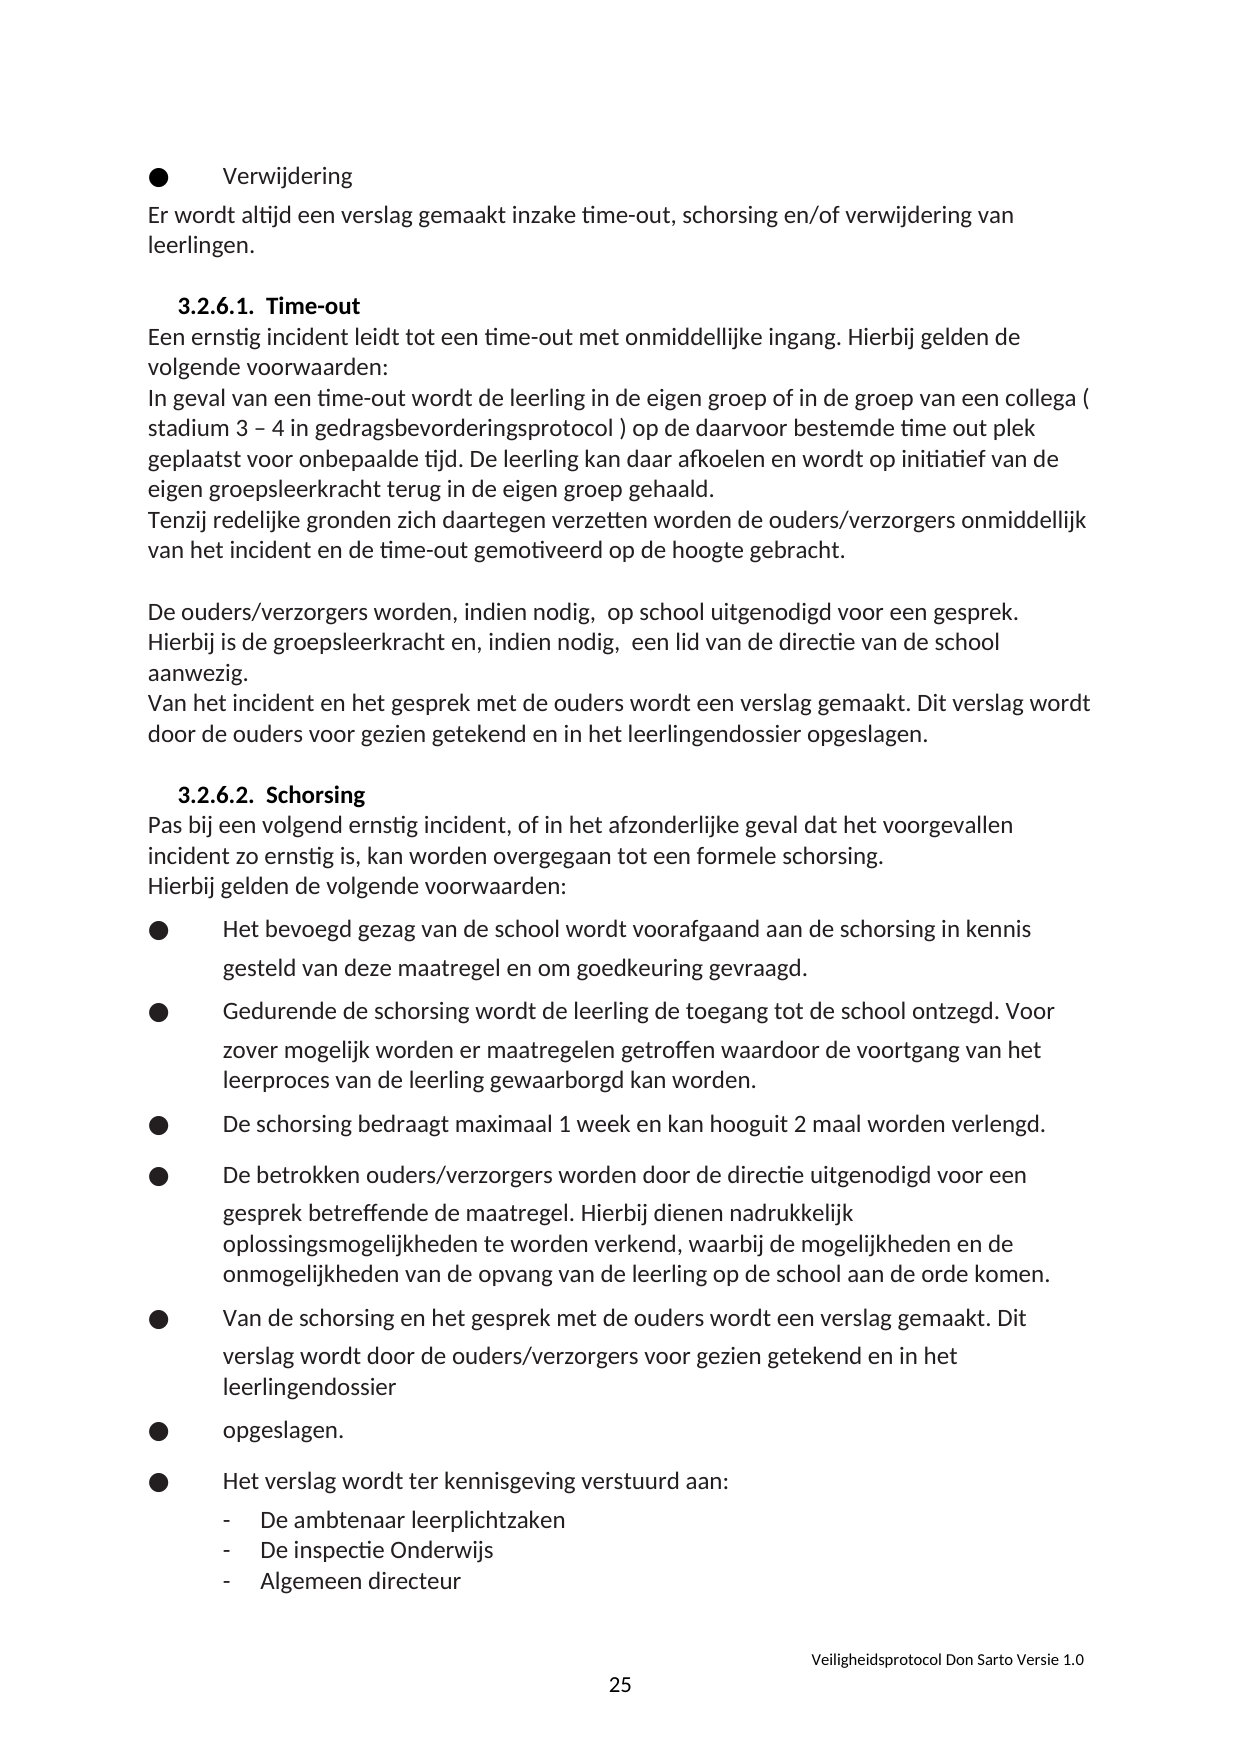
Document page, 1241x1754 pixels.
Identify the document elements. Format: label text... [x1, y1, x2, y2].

text In geval van een time-out wordt de leerling in de eigen groep of in de groep van een collega ( stadium 3 – 4 in gedragsbevorderingsprotocol ) op de daarvoor bestemde time out plek geplaatst voor onbepaalde tijd. De leerling kan daar afkoelen en wordt op initiatief van de eigen groepsleerkracht terug in de eigen groep gehaald. [148, 382, 1092, 504]
list Het verslag wordt ter kennisgeving verstuurd aan: [148, 1453, 1092, 1504]
text Er wordt altijd een verslag gemaakt inzake time-out, schorsing en/of verwijdering van leerlingen. [148, 199, 1092, 260]
list De betrokken ouders/verzorgers worden door de directie uitgenodigd voor een gesprek betreffende de maatregel. Hierbij dienen nadrukkelijk oplossingsmogelijkheden te worden verkend, waarbij de mogelijkheden en de onmogelijkheden van de opvang van de leerling op de school aan de orde komen. [148, 1146, 1092, 1289]
list De ambtenaar leerplichtzaken [223, 1504, 1092, 1534]
subtitle 3.2.6.1. Time-out [177, 291, 1092, 321]
text Hierbij gelden de volgende voorwaarden: [148, 870, 1092, 901]
list opgeslagen. [148, 1401, 1092, 1453]
list Het bevoegd gezag van de school wordt voorafgaand aan de schorsing in kennis gesteld van deze maatregel en om goedkeuring gevraagd. [148, 901, 1092, 983]
text De ouders/verzorgers worden, indien nodig, op school uitgenodigd voor een gesprek. Hierbij is de groepsleerkracht en, indien nodig, een lid van de directie van de school aanwezig. [148, 596, 1092, 687]
list De inspectie Onderwijs [223, 1534, 1092, 1565]
list Gedurende de schorsing wordt de leerling de toegang tot de school ontzegd. Voor zover mogelijk worden er maatregelen getroffen waardoor de voortgang van het leerproces van de leerling gewaarborgd kan worden. [148, 983, 1092, 1095]
list Verwijdering [148, 148, 1092, 199]
list Algemeen directeur [223, 1565, 1092, 1595]
text Pas bij een volgend ernstig incident, of in het afzonderlijke geval dat het voorgevallen incident zo ernstig is, kan worden overgegaan tot een formele schorsing. [148, 809, 1092, 870]
text Van het incident en het gesprek met de ouders wordt een verslag gemaakt. Dit verslag wordt door de ouders voor gezien getekend en in het leerlingendossier opgeslagen. [148, 687, 1092, 748]
text Tenzij redelijke gronden zich daartegen verzetten worden de ouders/verzorgers onmiddellijk van het incident en de time-out gemotiveerd op de hoogte gebracht. [148, 504, 1092, 565]
list Van de schorsing en het gesprek met de ouders wordt een verslag gemaakt. Dit verslag wordt door de ouders/verzorgers voor gezien getekend en in het leerlingendossier [148, 1289, 1092, 1401]
text Een ernstig incident leidt tot een time-out met onmiddellijke ingang. Hierbij gelden de volgende voorwaarden: [148, 321, 1092, 382]
subtitle 3.2.6.2. Schorsing [177, 779, 1092, 809]
list De schorsing bedraagt maximaal 1 week en kan hooguit 2 maal worden verlengd. [148, 1095, 1092, 1146]
